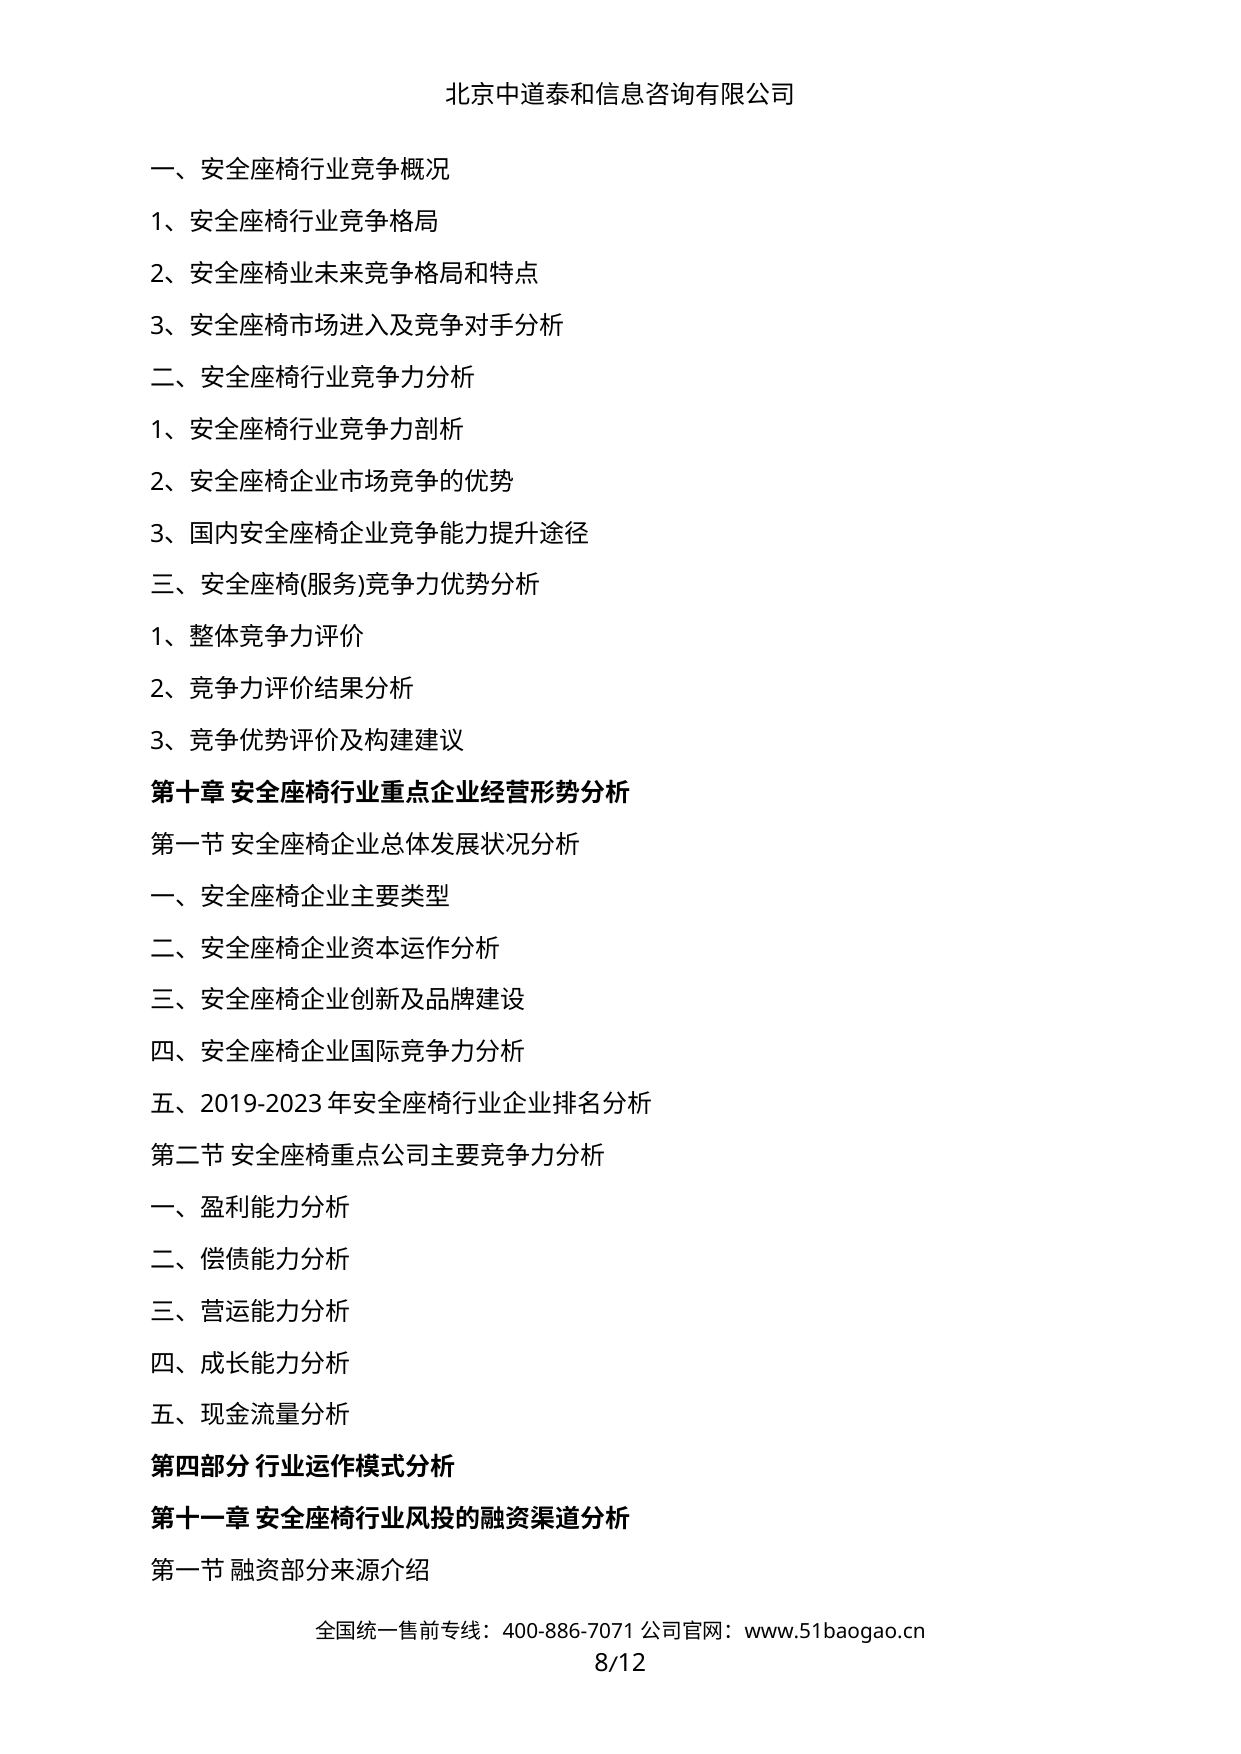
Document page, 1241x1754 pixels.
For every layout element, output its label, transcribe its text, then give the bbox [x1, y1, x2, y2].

text 三、安全座椅(服务)竞争力优势分析 [150, 565, 1090, 601]
text 1、安全座椅行业竞争格局 [150, 202, 1090, 238]
text 四、成长能力分析 [150, 1343, 1090, 1379]
text 2、安全座椅企业市场竞争的优势 [150, 461, 1090, 497]
text 1、安全座椅行业竞争力剖析 [150, 409, 1090, 446]
text 三、安全座椅企业创新及品牌建设 [150, 980, 1090, 1016]
text 3、国内安全座椅企业竞争能力提升途径 [150, 513, 1090, 549]
text 第四部分 行业运作模式分析 [150, 1447, 1090, 1483]
text 2、安全座椅业未来竞争格局和特点 [150, 254, 1090, 290]
text 五、现金流量分析 [150, 1395, 1090, 1431]
text 二、偿债能力分析 [150, 1239, 1090, 1276]
text 一、安全座椅企业主要类型 [150, 876, 1090, 912]
text 3、安全座椅市场进入及竞争对手分析 [150, 306, 1090, 342]
text 第一节 融资部分来源介绍 [150, 1551, 1090, 1587]
text 四、安全座椅企业国际竞争力分析 [150, 1032, 1090, 1068]
text 三、营运能力分析 [150, 1291, 1090, 1327]
text 一、安全座椅行业竞争概况 [150, 150, 1090, 186]
text 第二节 安全座椅重点公司主要竞争力分析 [150, 1136, 1090, 1172]
text 二、安全座椅企业资本运作分析 [150, 928, 1090, 964]
text 第十一章 安全座椅行业风投的融资渠道分析 [150, 1499, 1090, 1535]
text 第十章 安全座椅行业重点企业经营形势分析 [150, 772, 1090, 809]
text 第一节 安全座椅企业总体发展状况分析 [150, 824, 1090, 861]
text 1、整体竞争力评价 [150, 617, 1090, 653]
text 二、安全座椅行业竞争力分析 [150, 357, 1090, 394]
text 3、竞争优势评价及构建建议 [150, 721, 1090, 757]
text 一、盈利能力分析 [150, 1187, 1090, 1224]
text 2、竞争力评价结果分析 [150, 669, 1090, 705]
text 五、2019-2023年安全座椅行业企业排名分析 [150, 1084, 1090, 1120]
